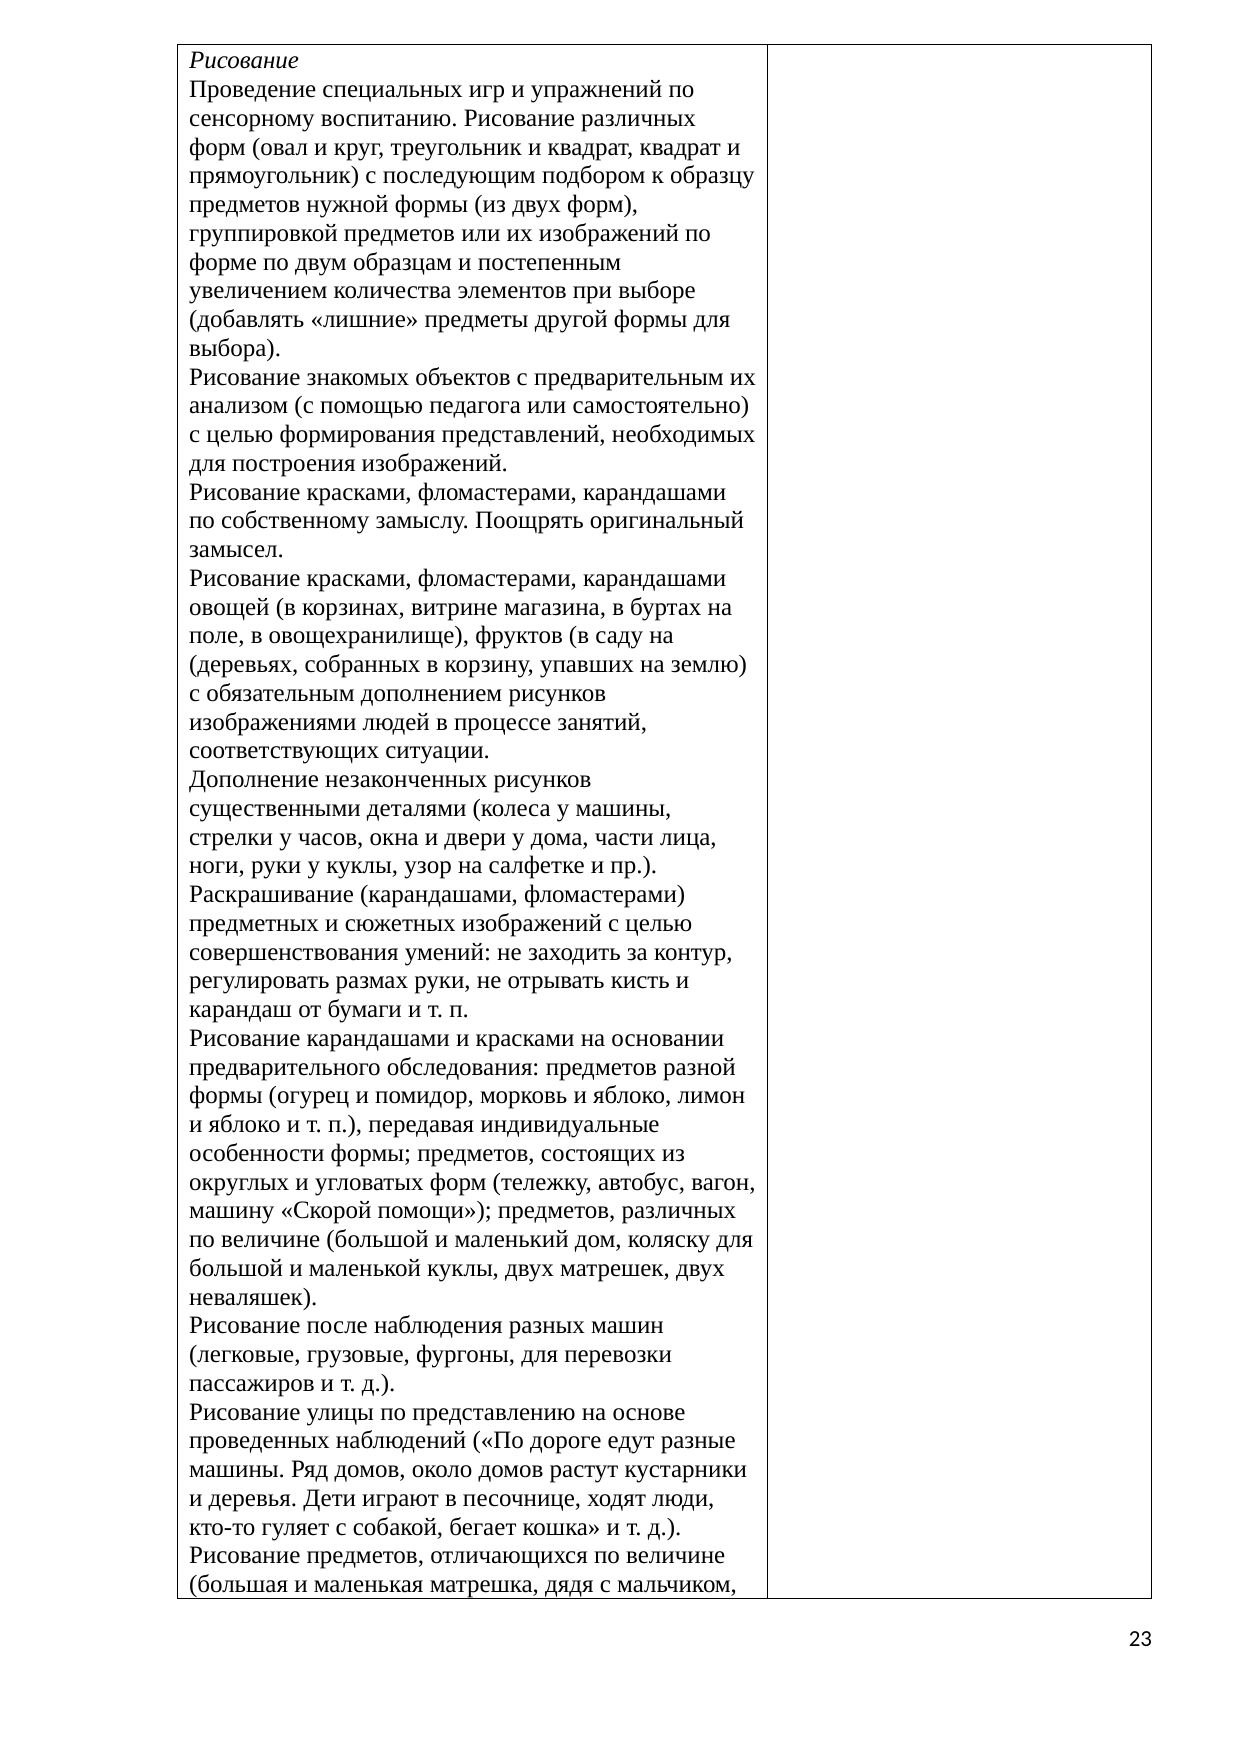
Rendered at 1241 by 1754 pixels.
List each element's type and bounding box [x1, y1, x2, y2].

table_cell [768, 45, 1151, 1598]
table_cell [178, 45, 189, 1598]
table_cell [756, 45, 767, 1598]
